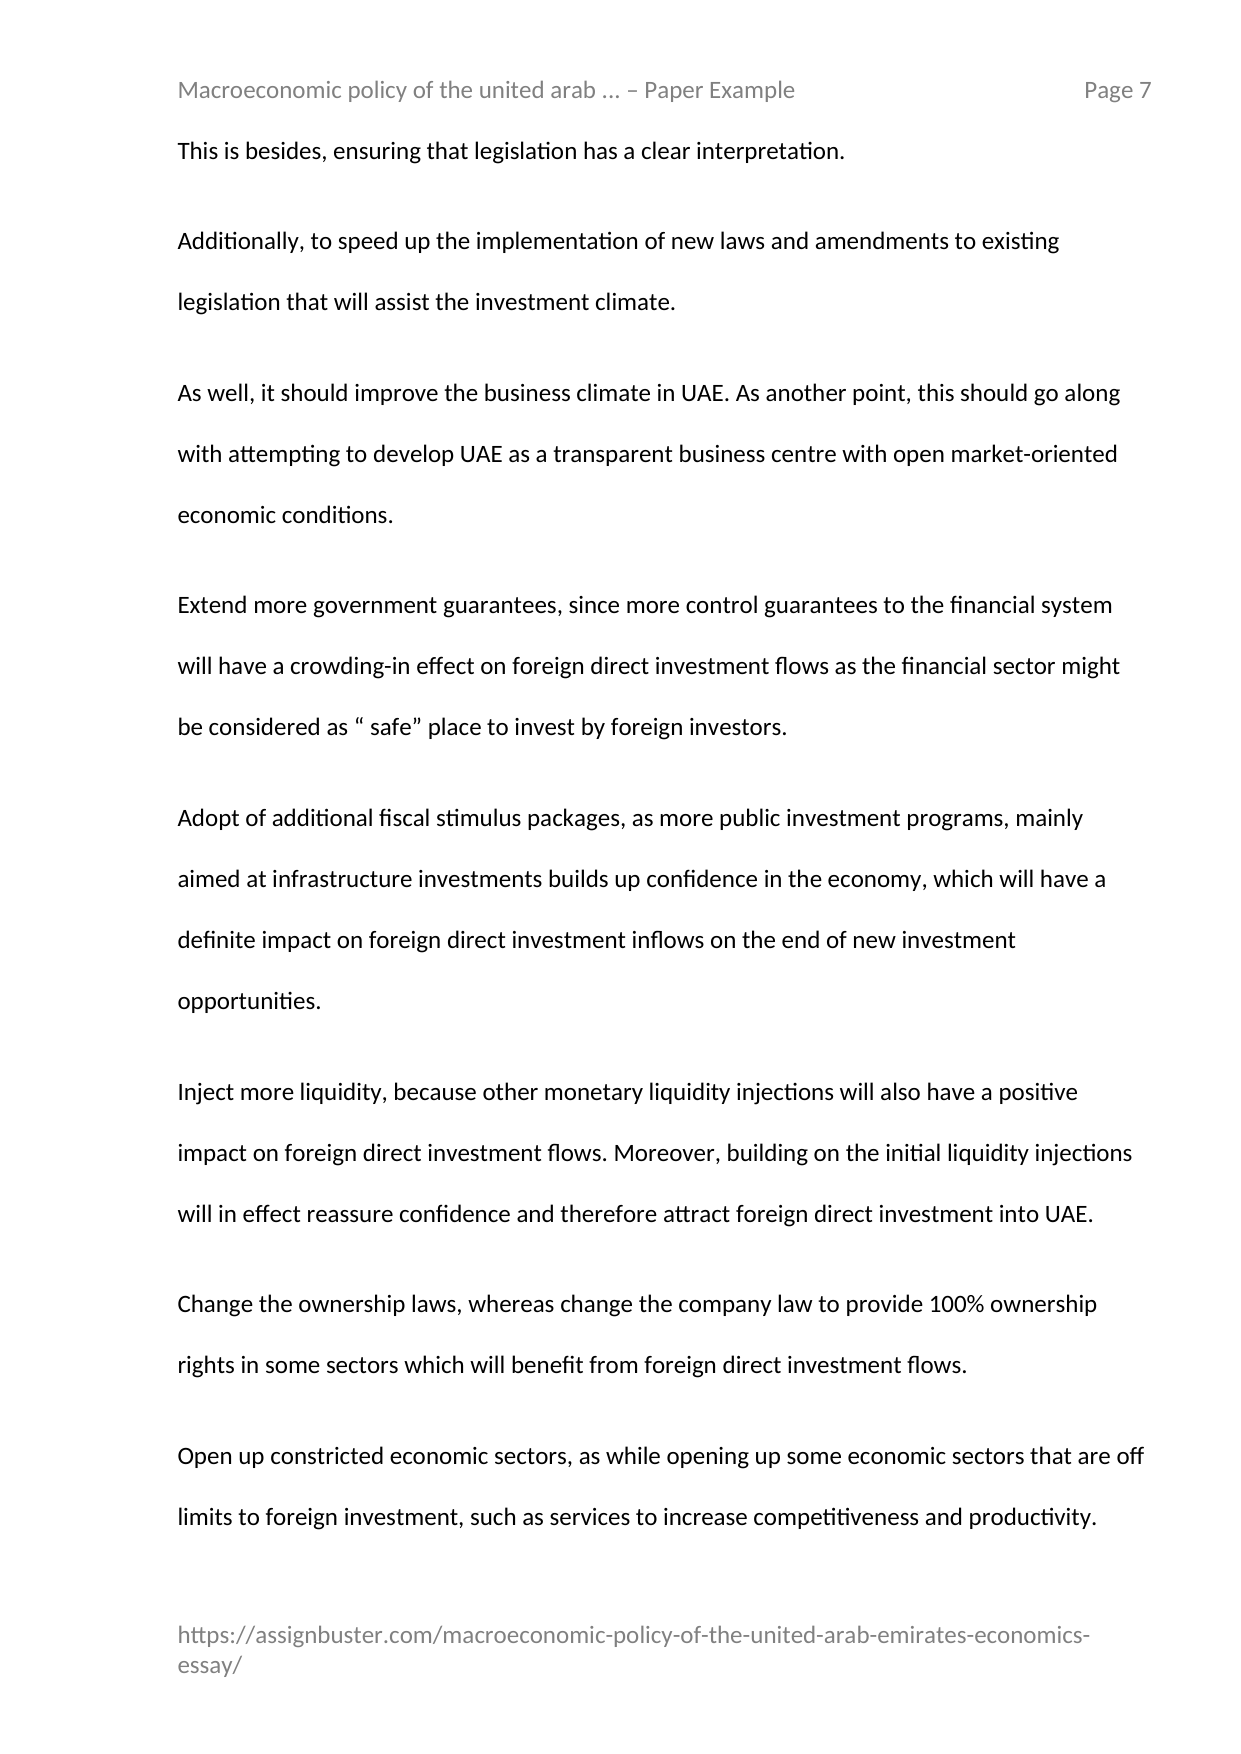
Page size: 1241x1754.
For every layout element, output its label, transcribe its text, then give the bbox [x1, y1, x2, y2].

text Open up constricted economic sectors, as while opening up some economic sectors that are off limits to foreign investment, such as services to increase competitiveness and productivity. [177, 1440, 1152, 1531]
text As well, it should improve the business climate in UAE. As another point, this should go along with attempting to develop UAE as a transparent business centre with open market-oriented economic conditions. [177, 377, 1152, 529]
text Inject more liquidity, because other monetary liquidity injections will also have a positive impact on foreign direct investment flows. Moreover, building on the initial liquidity injections will in effect reassure confidence and therefore attract foreign direct investment into UAE. [177, 1076, 1152, 1228]
text Extend more government guarantees, since more control guarantees to the financial system will have a crowding-in effect on foreign direct investment flows as the financial sector might be considered as “ safe” place to invest by foreign investors. [177, 589, 1152, 742]
text Change the ownership laws, whereas change the company law to provide 100% ownership rights in some sectors which will benefit from foreign direct investment flows. [177, 1288, 1152, 1380]
text Adopt of additional fiscal stimulus packages, as more public investment programs, mainly aimed at infrastructure investments builds up confidence in the economy, which will have a definite impact on foreign direct investment inflows on the end of new investment opportunities. [177, 802, 1152, 1016]
text Additionally, to speed up the implementation of new laws and amendments to existing legislation that will assist the investment climate. [177, 225, 1152, 317]
text This is besides, ensuring that legislation has a clear interpretation. [177, 135, 1152, 165]
